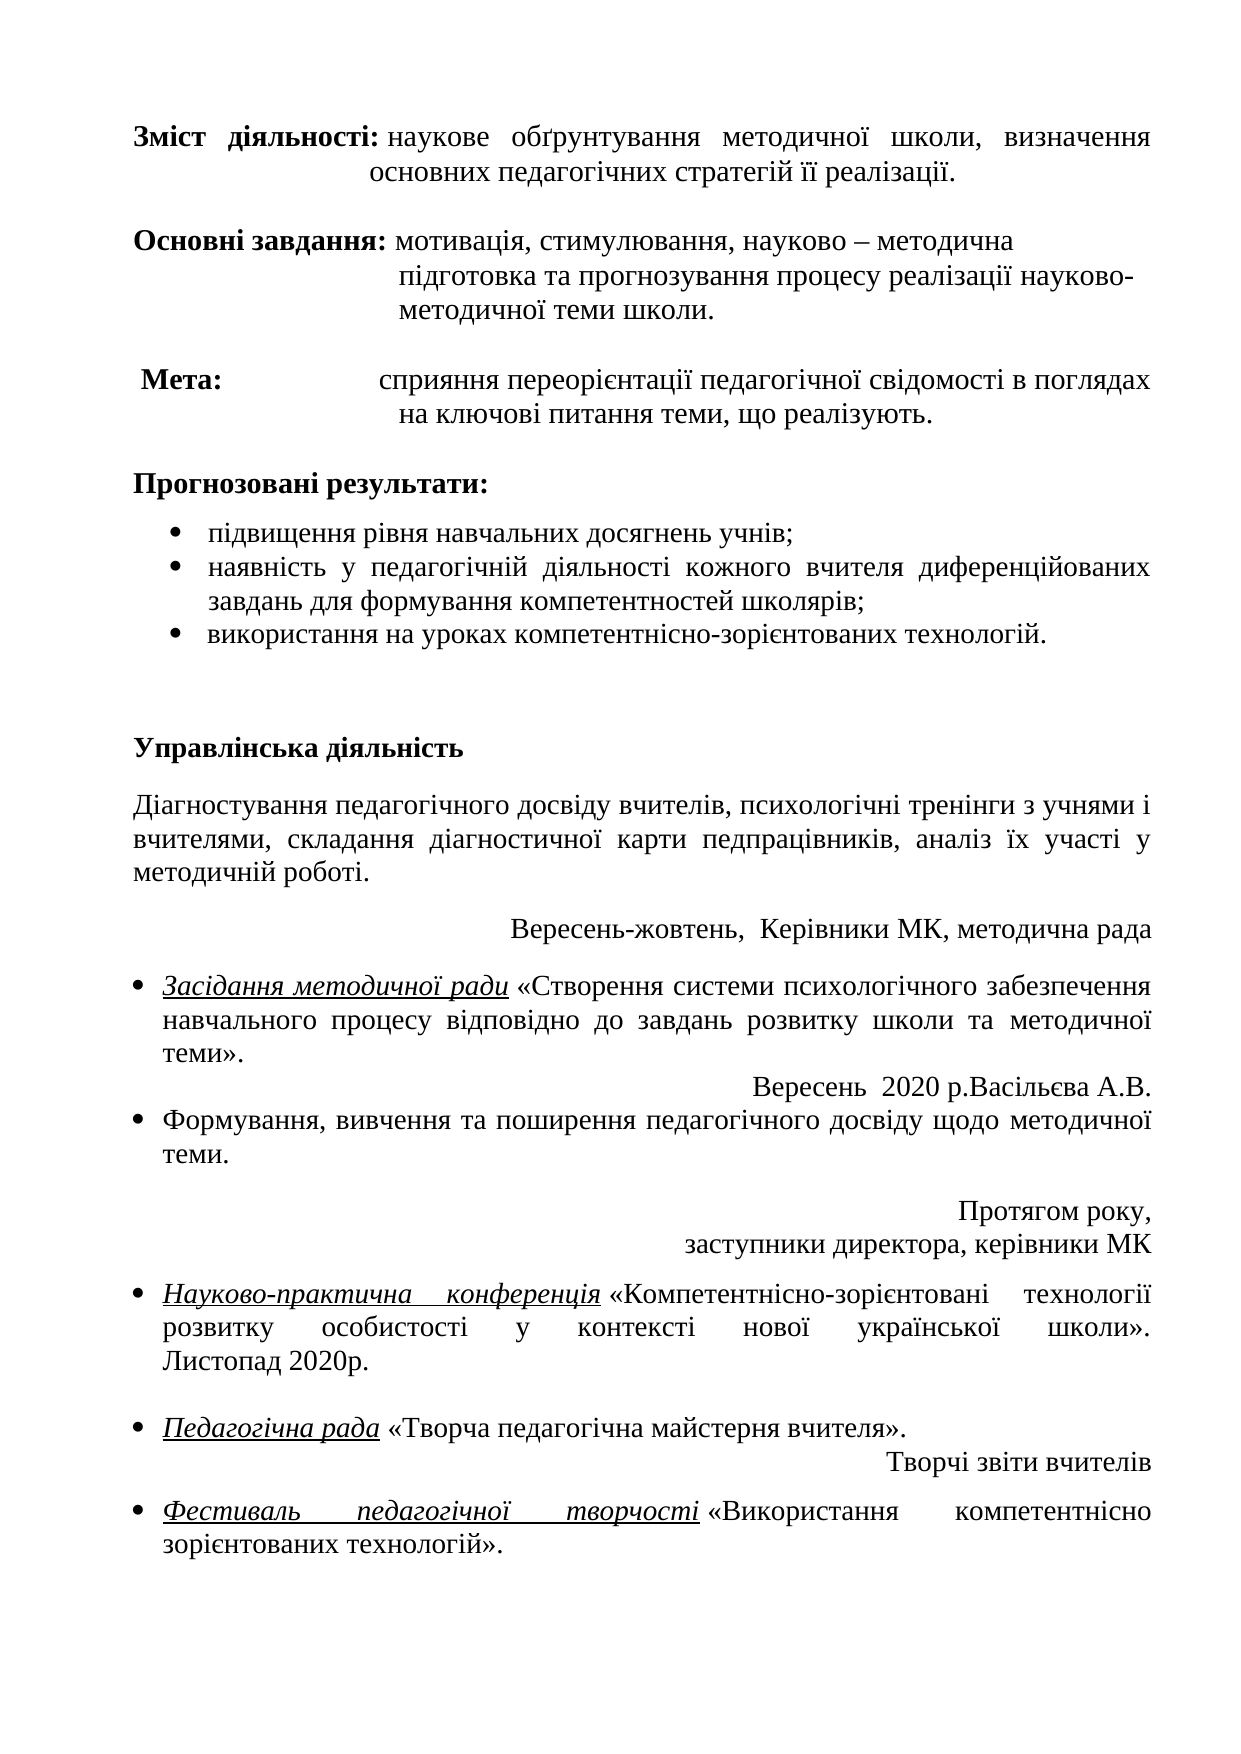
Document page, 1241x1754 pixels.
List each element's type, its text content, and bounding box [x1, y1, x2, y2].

text Управлінська діяльність [133, 730, 1152, 764]
list Фестиваль педагогічної творчості «Використання компетентнісно зорієнтованих технологій». [133, 1493, 1152, 1560]
list Вересень 2020 р.Васільєва А.В. [162, 1069, 1152, 1102]
list Засідання методичної ради «Створення системи психологічного забезпечення навчального процесу відповідно до завдань розвитку школи та методичної теми». [133, 968, 1152, 1069]
list наявність у педагогічній діяльності кожного вчителя диференційованих завдань для формування компетентностей школярів; [170, 549, 1152, 616]
list використання на уроках компетентнісно-зорієнтованих технологій. [170, 616, 1152, 650]
text Вересень-жовтень, Керівники МК, методична рада [133, 911, 1152, 945]
list Формування, вивчення та поширення педагогічного досвіду щодо методичної теми. [133, 1102, 1152, 1170]
list підвищення рівня навчальних досягнень учнів; [170, 515, 1152, 549]
text Основні завдання: мотивація, стимулювання, науково – методична підготовка та прогнозування процесу реалізації науково-методичної теми школи. [133, 222, 1152, 326]
text Творчі звіти вчителів [133, 1444, 1152, 1477]
text Зміст діяльності: наукове обґрунтування методичної школи, визначення основних педагогічних стратегій її реалізації. [133, 118, 1152, 187]
text заступники директора, керівники МК [133, 1227, 1152, 1260]
text Діагностування педагогічного досвіду вчителів, психологічні тренінги з учнями і вчителями, складання діагностичної карти педпрацівників, аналіз їх участі у методичній роботі. [133, 787, 1152, 888]
text Мета: сприяння переорієнтації педагогічної свідомості в поглядах на ключові питання теми, що реалізують. [133, 361, 1152, 430]
text Протягом року, [133, 1193, 1152, 1227]
list Науково-практична конференція «Компетентнісно-зорієнтовані технології розвитку особистості у контексті нової української школи». Листопад 2020р. [133, 1276, 1152, 1377]
list Педагогічна рада «Творча педагогічна майстерня вчителя». [133, 1410, 1152, 1444]
text Прогнозовані результати: [133, 465, 1152, 500]
